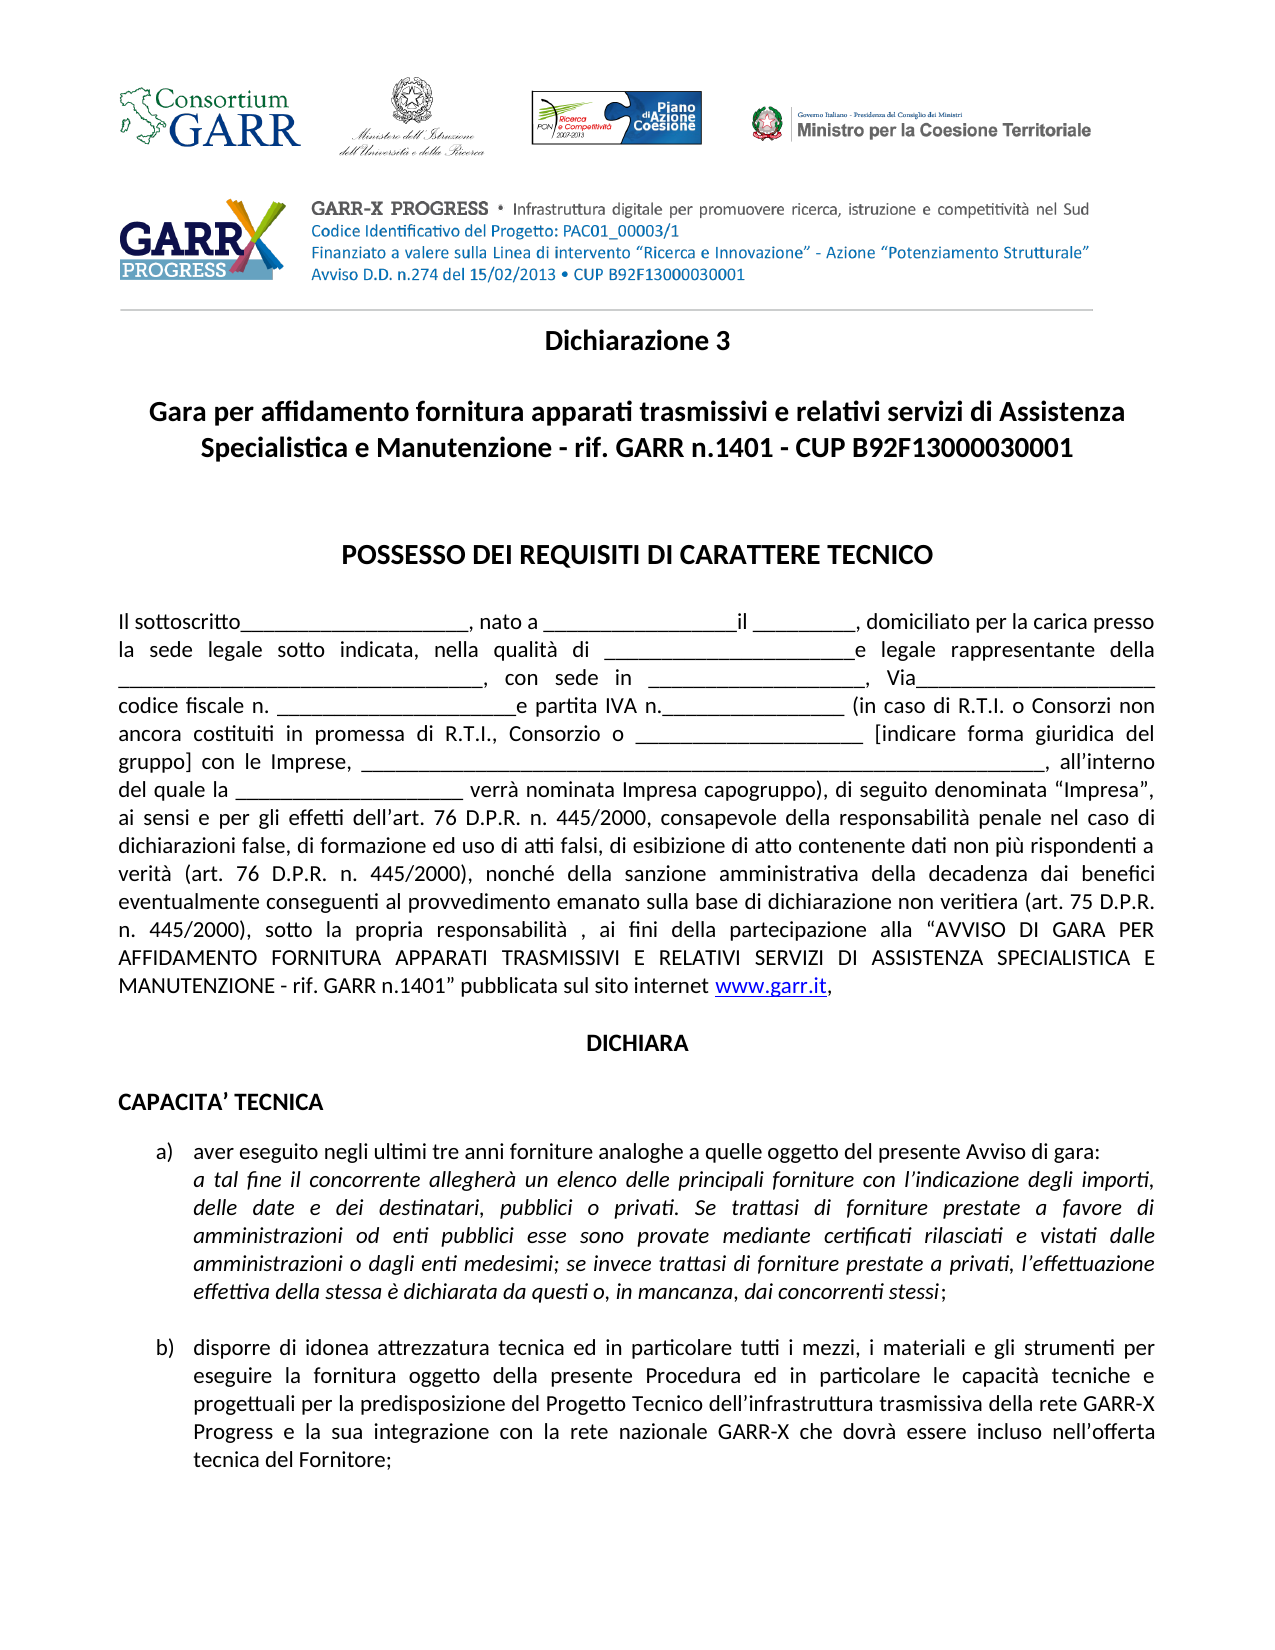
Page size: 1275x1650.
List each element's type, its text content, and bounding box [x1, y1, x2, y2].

list aver eseguito negli ultimi tre anni forniture analoghe a quelle oggetto del presente Avviso di gara: [156, 1137, 1157, 1165]
text Dichiarazione 3 [118, 322, 1157, 358]
picture [118, 75, 1094, 323]
text CAPACITA’ TECNICA [118, 1086, 1157, 1117]
text POSSESSO DEI REQUISITI DI CARATTERE TECNICO [118, 536, 1157, 572]
list disporre di idonea attrezzatura tecnica ed in particolare tutti i mezzi, i materiali e gli strumenti per eseguire la fornitura oggetto della presente Procedura ed in particolare le capacità tecniche e progettuali per la predisposizione del Progetto Tecnico dell’infrastruttura trasmissiva della rete GARR-X Progress e la sua integrazione con la rete nazionale GARR-X che dovrà essere incluso nell’offerta tecnica del Fornitore; [156, 1333, 1157, 1473]
text Gara per affidamento fornitura apparati trasmissivi e relativi servizi di Assistenza Specialistica e Manutenzione - rif. GARR n.1401 - CUP B92F13000030001 [118, 393, 1157, 465]
text Il sottoscritto____________________, nato a _________________il _________, domiciliato per la carica presso la sede legale sotto indicata, nella qualità di ______________________e legale rappresentante della ________________________________, con sede in ___________________, Via_____________________ codice fiscale n. _____________________e partita IVA n.________________ (in caso di R.T.I. o Consorzi non ancora costituiti in promessa di R.T.I., Consorzio o ____________________ [indicare forma giuridica del gruppo] con le Imprese, ____________________________________________________________, all’interno del quale la ____________________ verrà nominata Impresa capogruppo), di seguito denominata “Impresa”, ai sensi e per gli effetti dell’art. 76 D.P.R. n. 445/2000, consapevole della responsabilità penale nel caso di dichiarazioni false, di formazione ed uso di atti falsi, di esibizione di atto contenente dati non più rispondenti a verità (art. 76 D.P.R. n. 445/2000), nonché della sanzione amministrativa della decadenza dai benefici eventualmente conseguenti al provvedimento emanato sulla base di dichiarazione non veritiera (art. 75 D.P.R. n. 445/2000), sotto la propria responsabilità , ai fini della partecipazione alla “AVVISO DI GARA PER AFFIDAMENTO FORNITURA APPARATI TRASMISSIVI E RELATIVI SERVIZI DI ASSISTENZA SPECIALISTICA E MANUTENZIONE - rif. GARR n.1401” pubblicata sul sito internet www.garr.it, [118, 607, 1157, 999]
text DICHIARA [118, 1028, 1157, 1058]
list a tal fine il concorrente allegherà un elenco delle principali forniture con l’indicazione degli importi, delle date e dei destinatari, pubblici o privati. Se trattasi di forniture prestate a favore di amministrazioni od enti pubblici esse sono provate mediante certificati rilasciati e vistati dalle amministrazioni o dagli enti medesimi; se invece trattasi di forniture prestate a privati, l’effettuazione effettiva della stessa è dichiarata da questi o, in mancanza, dai concorrenti stessi; [193, 1165, 1157, 1305]
